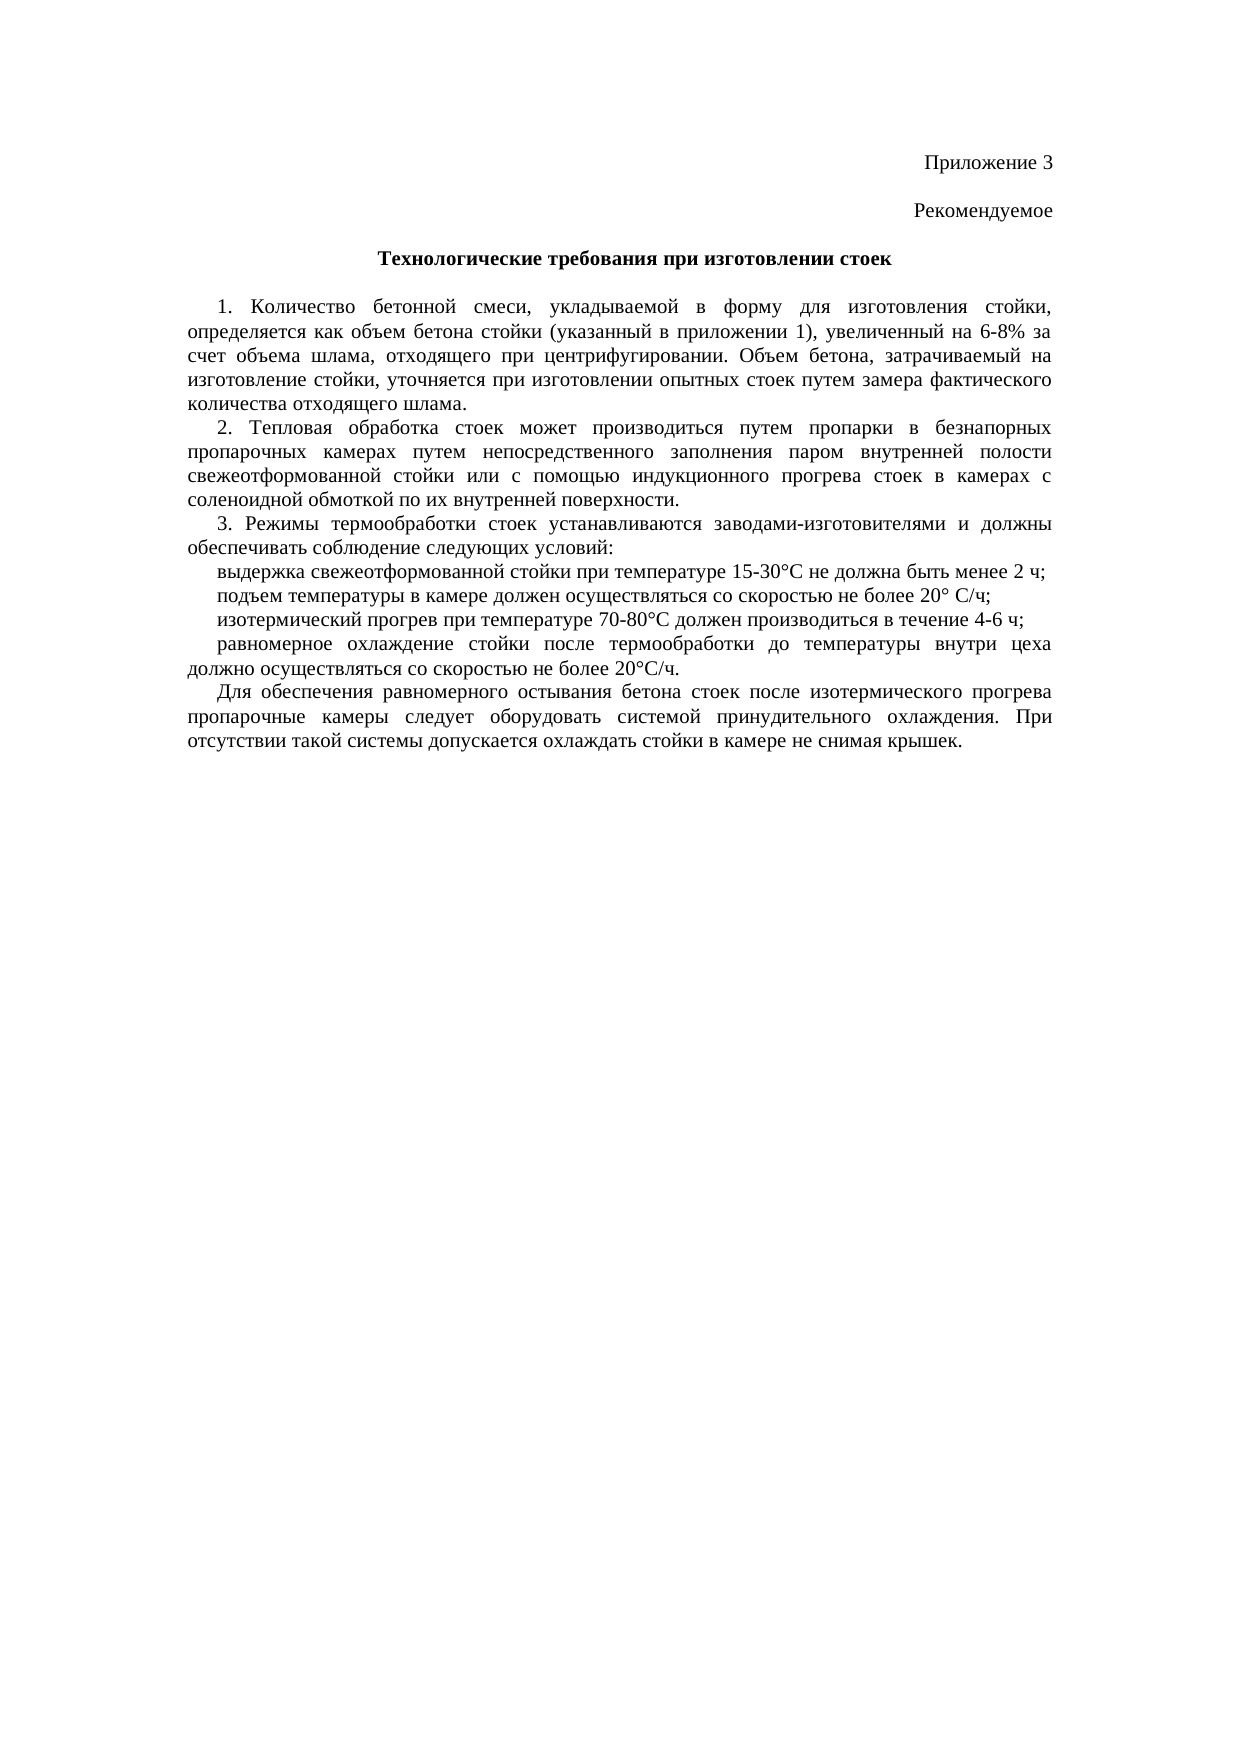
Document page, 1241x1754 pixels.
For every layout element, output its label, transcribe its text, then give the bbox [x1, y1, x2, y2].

text 3. Режимы термообработки стоек устанавливаются заводами-изготовителями и должны обеспечивать соблюдение следующих условий: [187, 511, 1053, 559]
text 2. Тепловая обработка стоек может производиться путем пропарки в безнапорных пропарочных камерах путем непосредственного заполнения паром внутренней полости свежеотформованной стойки или с помощью индукционного прогрева стоек в камерах с соленоидной обмоткой по их внутренней поверхности. [187, 415, 1053, 511]
text равномерное охлаждение стойки после термообработки до температуры внутри цеха должно осуществляться со скоростью не более 20°С/ч. [187, 631, 1053, 679]
subtitle Технологические требования при изготовлении стоек [187, 246, 1053, 270]
text 1. Количество бетонной смеси, укладываемой в форму для изготовления стойки, определяется как объем бетона стойки (указанный в приложении 1), увеличенный на 6-8% за счет объема шлама, отходящего при центрифугировании. Объем бетона, затрачиваемый на изготовление стойки, уточняется при изготовлении опытных стоек путем замера фактического количества отходящего шлама. [187, 294, 1053, 415]
text выдержка свежеотформованной стойки при температуре 15-30°С не должна быть менее 2 ч; [187, 559, 1053, 583]
text Рекомендуемое [187, 198, 1053, 222]
text Для обеспечения равномерного остывания бетона стоек после изотермического прогрева пропарочные камеры следует оборудовать системой принудительного охлаждения. При отсутствии такой системы допускается охлаждать стойки в камере не снимая крышек. [187, 679, 1053, 752]
text подъем температуры в камере должен осуществляться со скоростью не более 20° С/ч; [187, 583, 1053, 607]
text Приложение 3 [187, 150, 1053, 174]
text изотермический прогрев при температуре 70-80°С должен производиться в течение 4-6 ч; [187, 607, 1053, 631]
